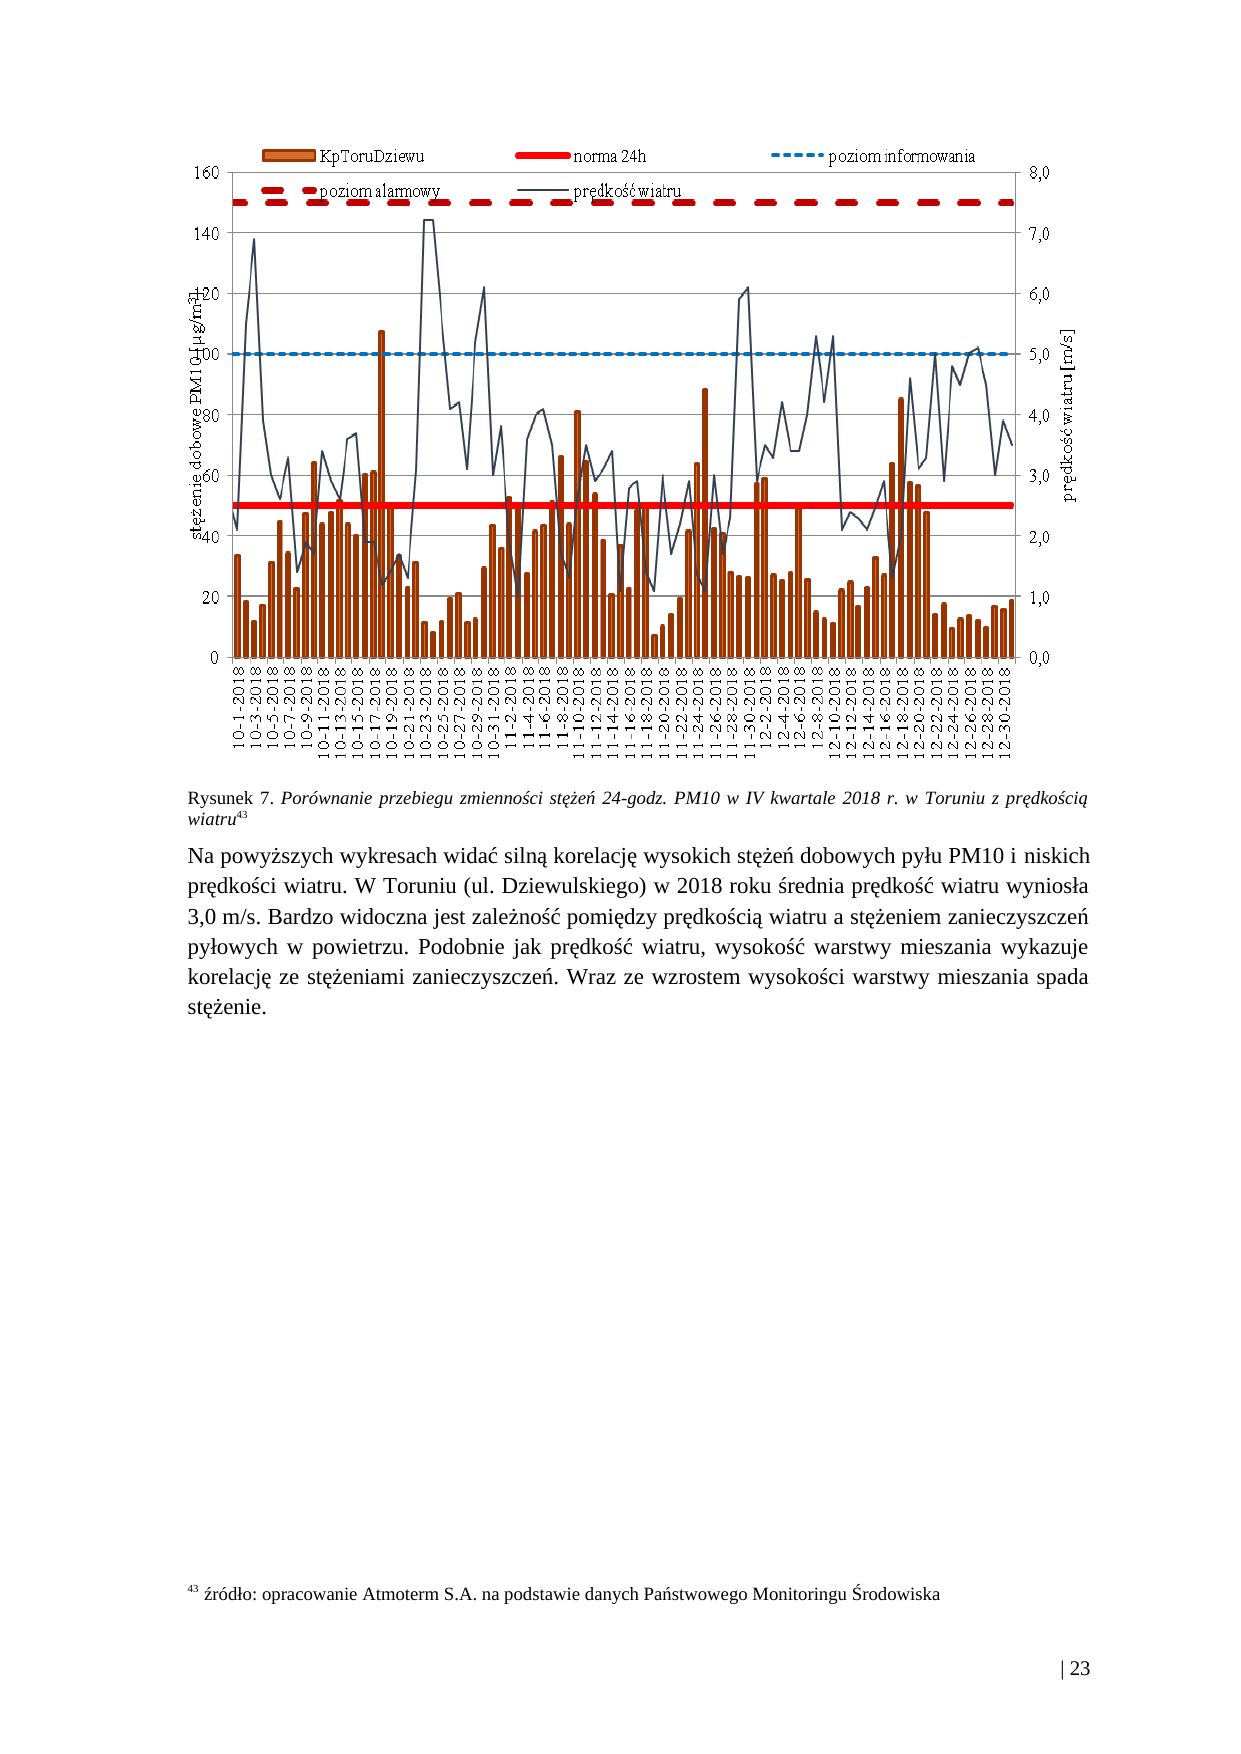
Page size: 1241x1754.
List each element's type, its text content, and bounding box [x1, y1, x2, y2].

picture [187, 149, 1077, 758]
text Na powyższych wykresach widać silną korelację wysokich stężeń dobowych pyłu PM10 i niskich prędkości wiatru. W Toruniu (ul. Dziewulskiego) w 2018 roku średnia prędkość wiatru wyniosła 3,0 m/s. Bardzo widoczna jest zależność pomiędzy prędkością wiatru a stężeniem zanieczyszczeń pyłowych w powietrzu. Podobnie jak prędkość wiatru, wysokość warstwy mieszania wykazuje korelację ze stężeniami zanieczyszczeń. Wraz ze wzrostem wysokości warstwy mieszania spada stężenie. [187, 842, 1090, 1020]
text Rysunek 7. Porównanie przebiegu zmienności stężeń 24-godz. PM10 w IV kwartale 2018 r. w Toruniu z prędkością wiatru [187, 787, 1090, 830]
